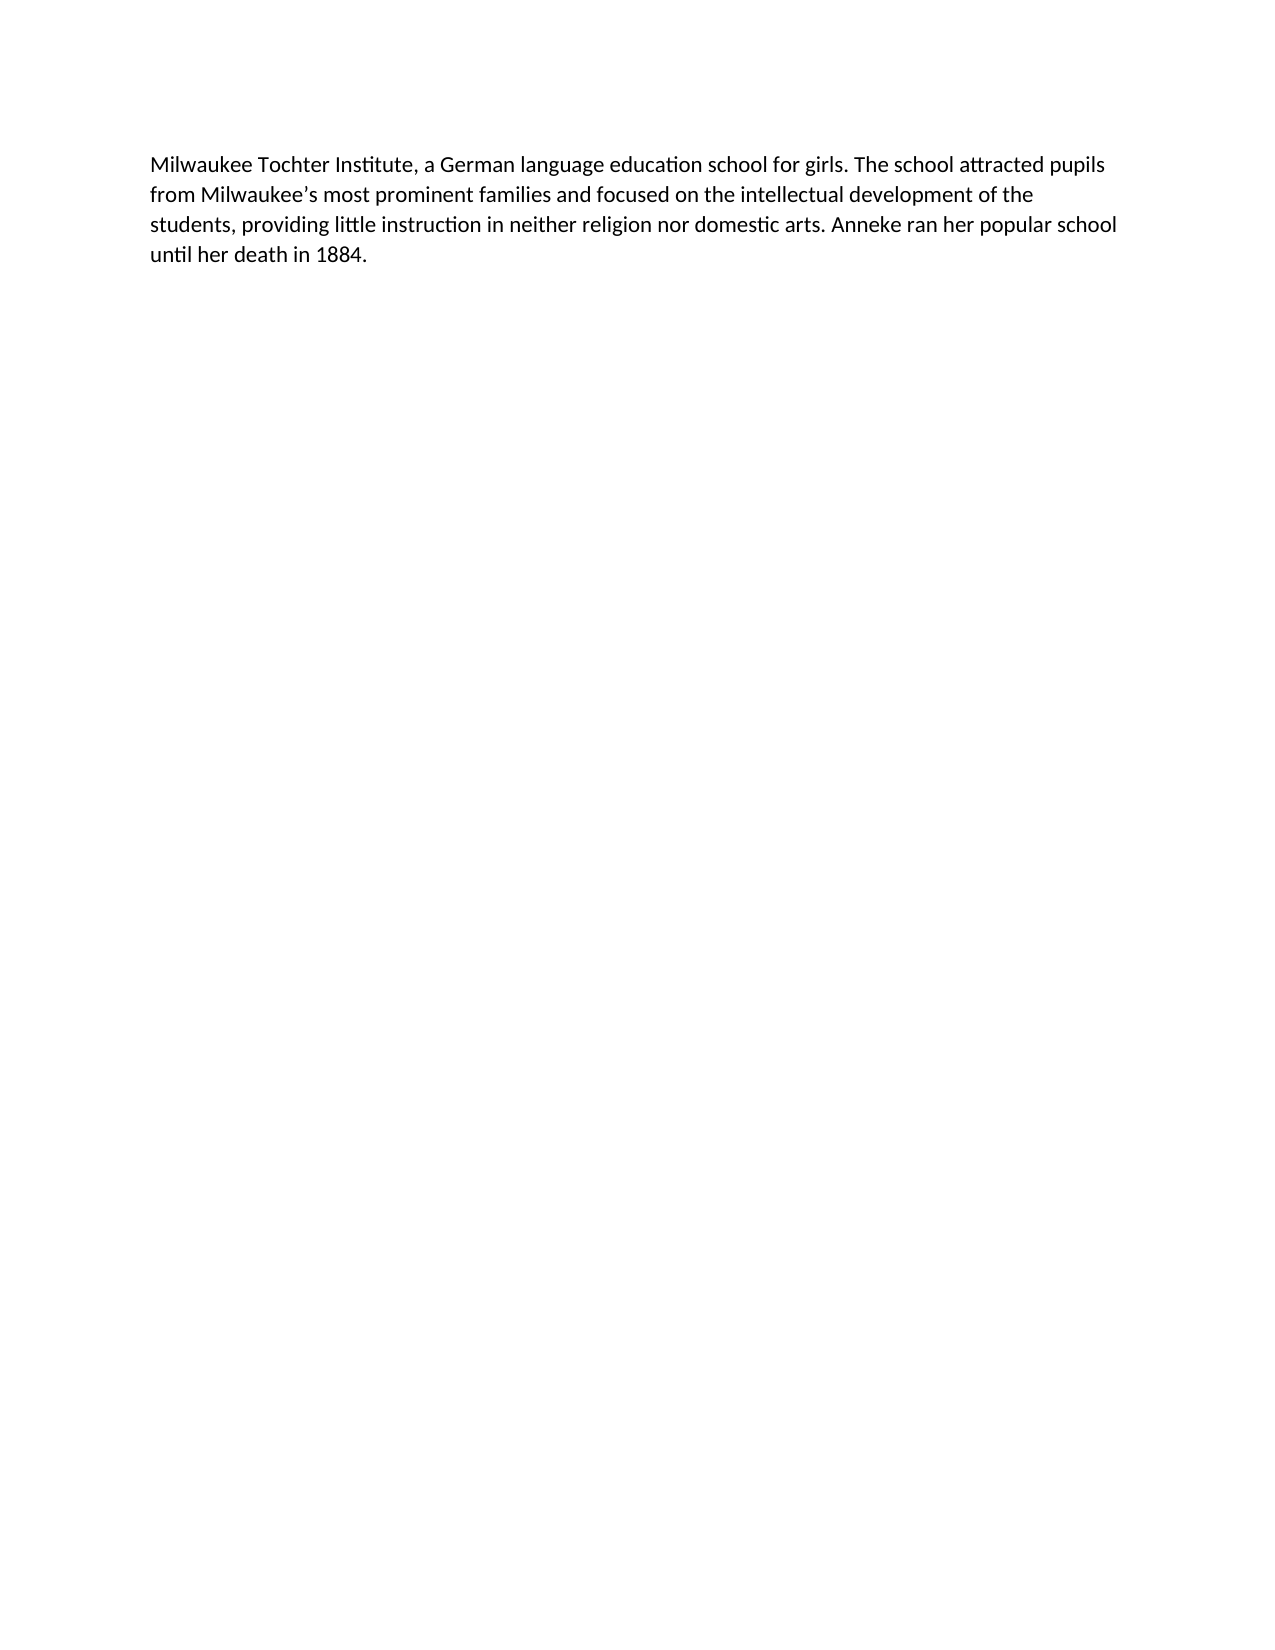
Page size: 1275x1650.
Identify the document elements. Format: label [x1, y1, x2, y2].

text [150, 150, 1125, 269]
